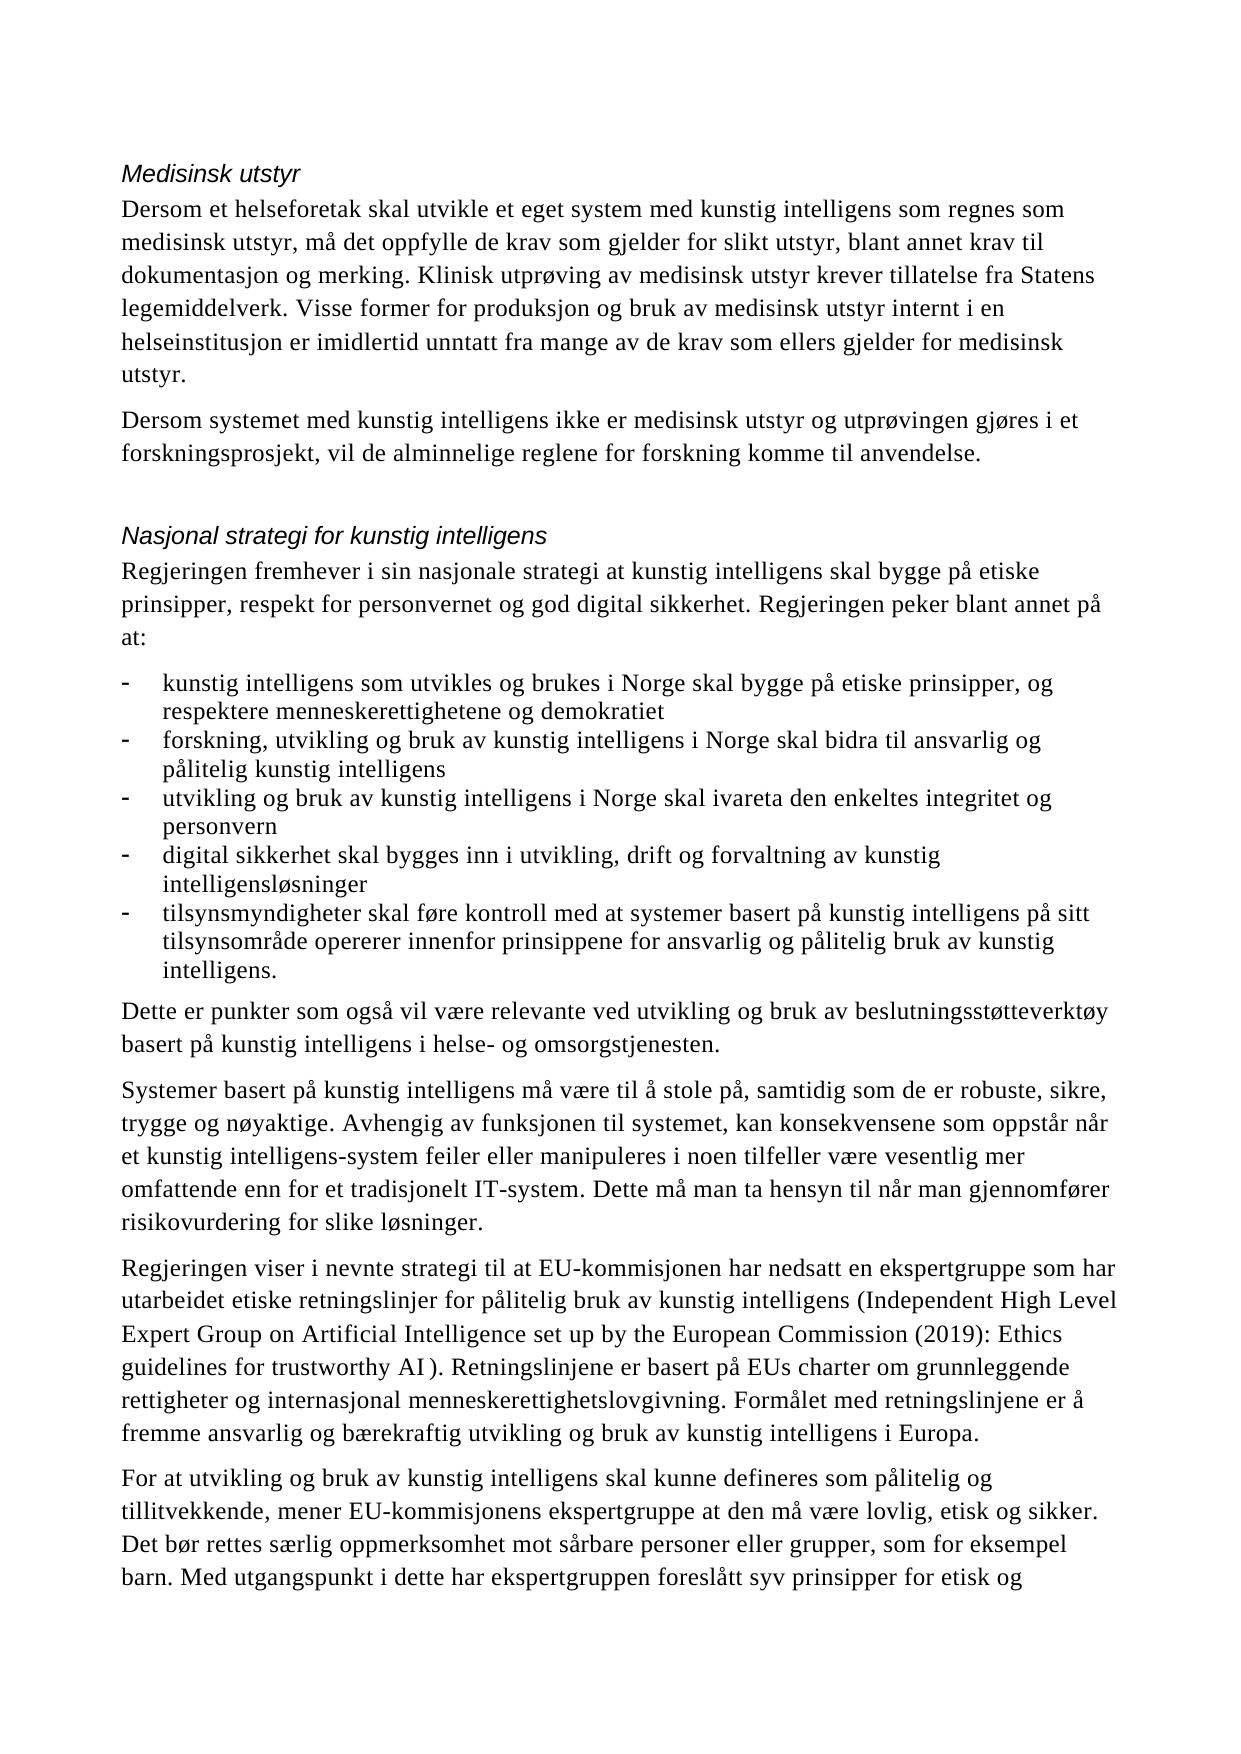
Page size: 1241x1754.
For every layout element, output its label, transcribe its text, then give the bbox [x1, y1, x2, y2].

list digital sikkerhet skal bygges inn i utvikling, drift og forvaltning av kunstig intelligensløsninger [121, 840, 1119, 898]
list tilsynsmyndigheter skal føre kontroll med at systemer basert på kunstig intelligens på sitt tilsynsområde opererer innenfor prinsippene for ansvarlig og pålitelig bruk av kunstig intelligens. [121, 898, 1119, 984]
text Nasjonal strategi for kunstig intelligens [121, 521, 1119, 550]
text Regjeringen viser i nevnte strategi til at EU-kommisjonen har nedsatt en ekspertgruppe som har utarbeidet etiske retningslinjer for pålitelig bruk av kunstig intelligens (Independent High Level Expert Group on Artificial Intelligence set up by the European Commission (2019): Ethics guidelines for trustworthy AI ). Retningslinjene er basert på EUs charter om grunnleggende rettigheter og internasjonal menneskerettighetslovgivning. Formålet med retningslinjene er å fremme ansvarlig og bærekraftig utvikling og bruk av kunstig intelligens i Europa. [121, 1253, 1119, 1446]
text Dette er punkter som også vil være relevante ved utvikling og bruk av beslutningsstøtteverktøy basert på kunstig intelligens i helse- og omsorgstjenesten. [121, 996, 1119, 1058]
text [121, 1463, 1119, 1591]
text Medisinsk utstyr [121, 159, 1119, 188]
list kunstig intelligens som utvikles og brukes i Norge skal bygge på etiske prinsipper, og respektere menneskerettighetene og demokratiet [121, 668, 1119, 725]
list forskning, utvikling og bruk av kunstig intelligens i Norge skal bidra til ansvarlig og pålitelig kunstig intelligens [121, 725, 1119, 783]
text Dersom systemet med kunstig intelligens ikke er medisinsk utstyr og utprøvingen gjøres i et forskningsprosjekt, vil de alminnelige reglene for forskning komme til anvendelse. [121, 405, 1119, 467]
text Regjeringen fremhever i sin nasjonale strategi at kunstig intelligens skal bygge på etiske prinsipper, respekt for personvernet og god digital sikkerhet. Regjeringen peker blant annet på at: [121, 556, 1119, 651]
text Dersom et helseforetak skal utvikle et eget system med kunstig intelligens som regnes som medisinsk utstyr, må det oppfylle de krav som gjelder for slikt utstyr, blant annet krav til dokumentasjon og merking. Klinisk utprøving av medisinsk utstyr krever tillatelse fra Statens legemiddelverk. Visse former for produksjon og bruk av medisinsk utstyr internt i en helseinstitusjon er imidlertid unntatt fra mange av de krav som ellers gjelder for medisinsk utstyr. [121, 194, 1119, 388]
text Systemer basert på kunstig intelligens må være til å stole på, samtidig som de er robuste, sikre, trygge og nøyaktige. Avhengig av funksjonen til systemet, kan konsekvensene som oppstår når et kunstig intelligens-system feiler eller manipuleres i noen tilfeller være vesentlig mer omfattende enn for et tradisjonelt IT-system. Dette må man ta hensyn til når man gjennomfører risikovurdering for slike løsninger. [121, 1075, 1119, 1236]
list utvikling og bruk av kunstig intelligens i Norge skal ivareta den enkeltes integritet og personvern [121, 783, 1119, 840]
